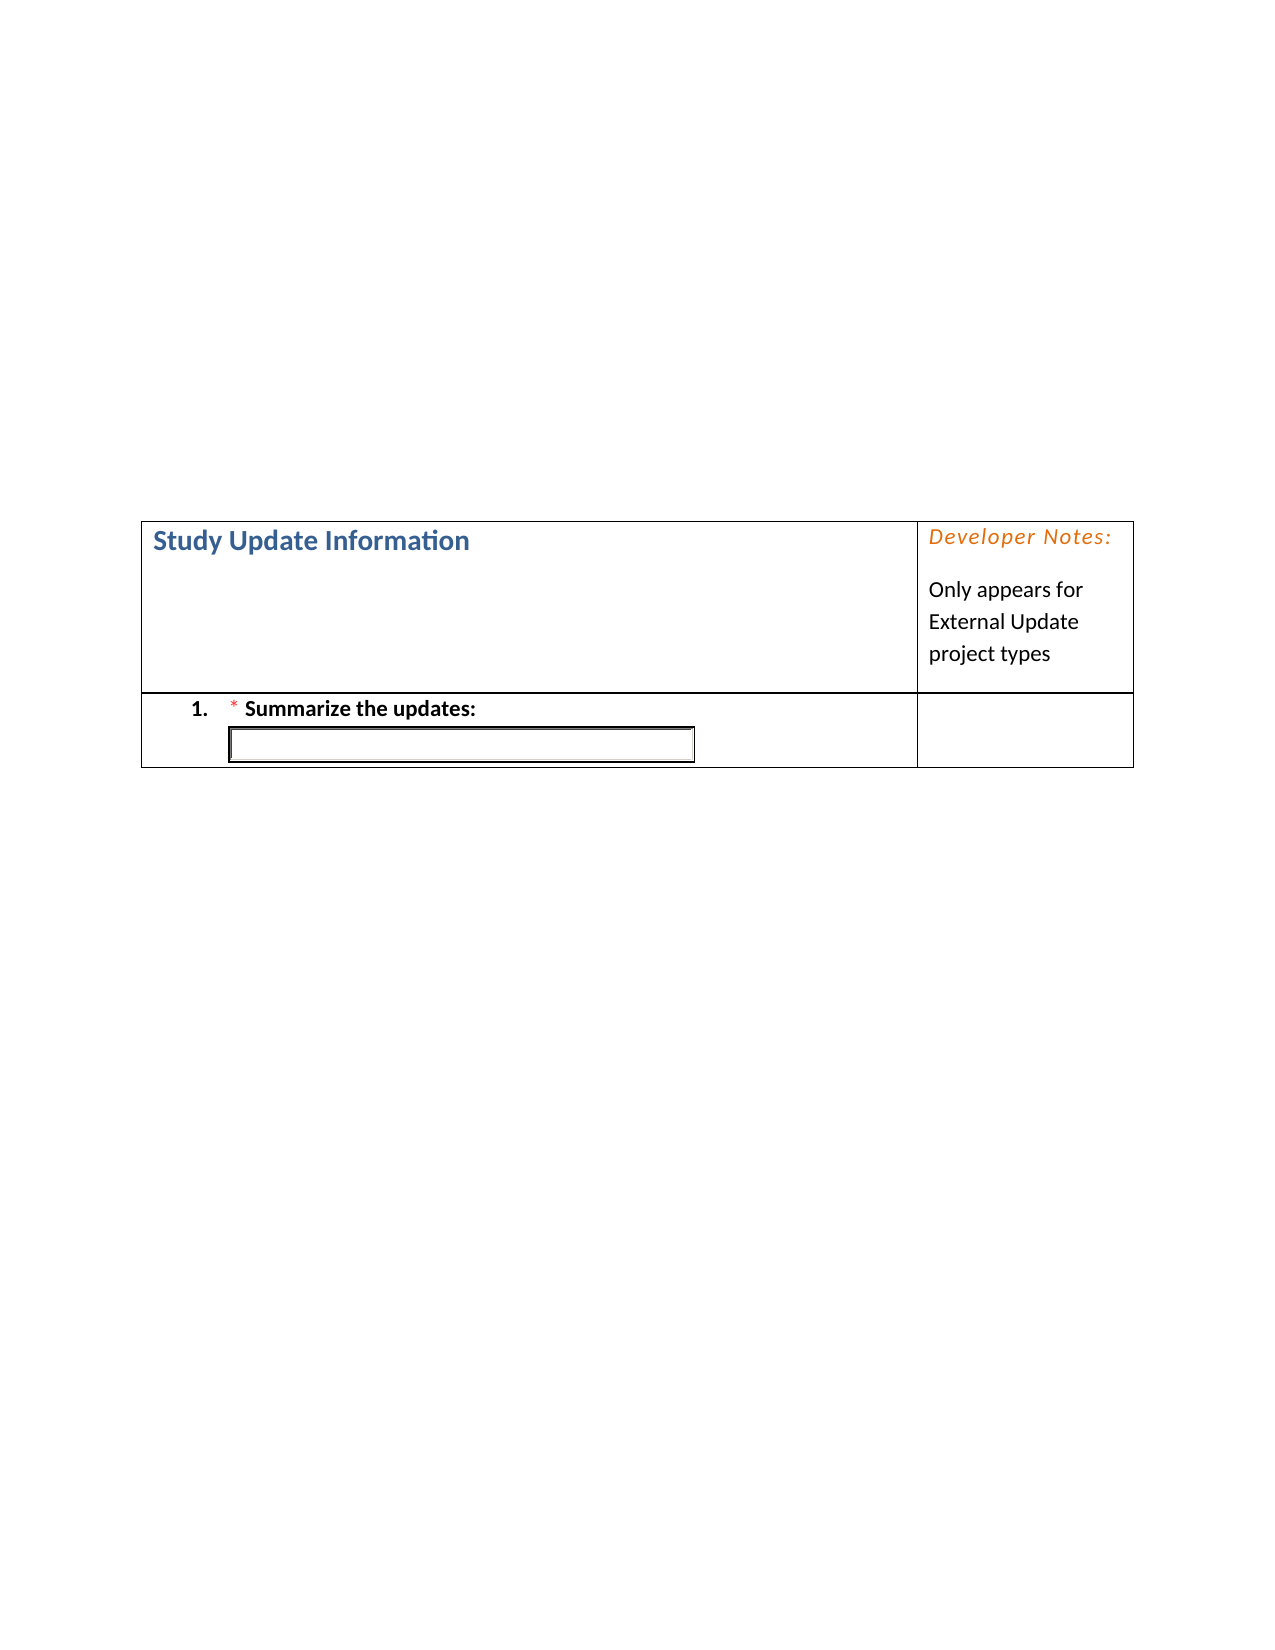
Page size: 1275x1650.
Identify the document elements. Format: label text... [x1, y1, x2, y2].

table_cell [918, 694, 1133, 767]
table_header Study Update Information [142, 522, 917, 692]
table_header Developer Notes: Only appears for External Update project types [918, 522, 1133, 692]
table_cell * Summarize the updates: [142, 694, 917, 767]
